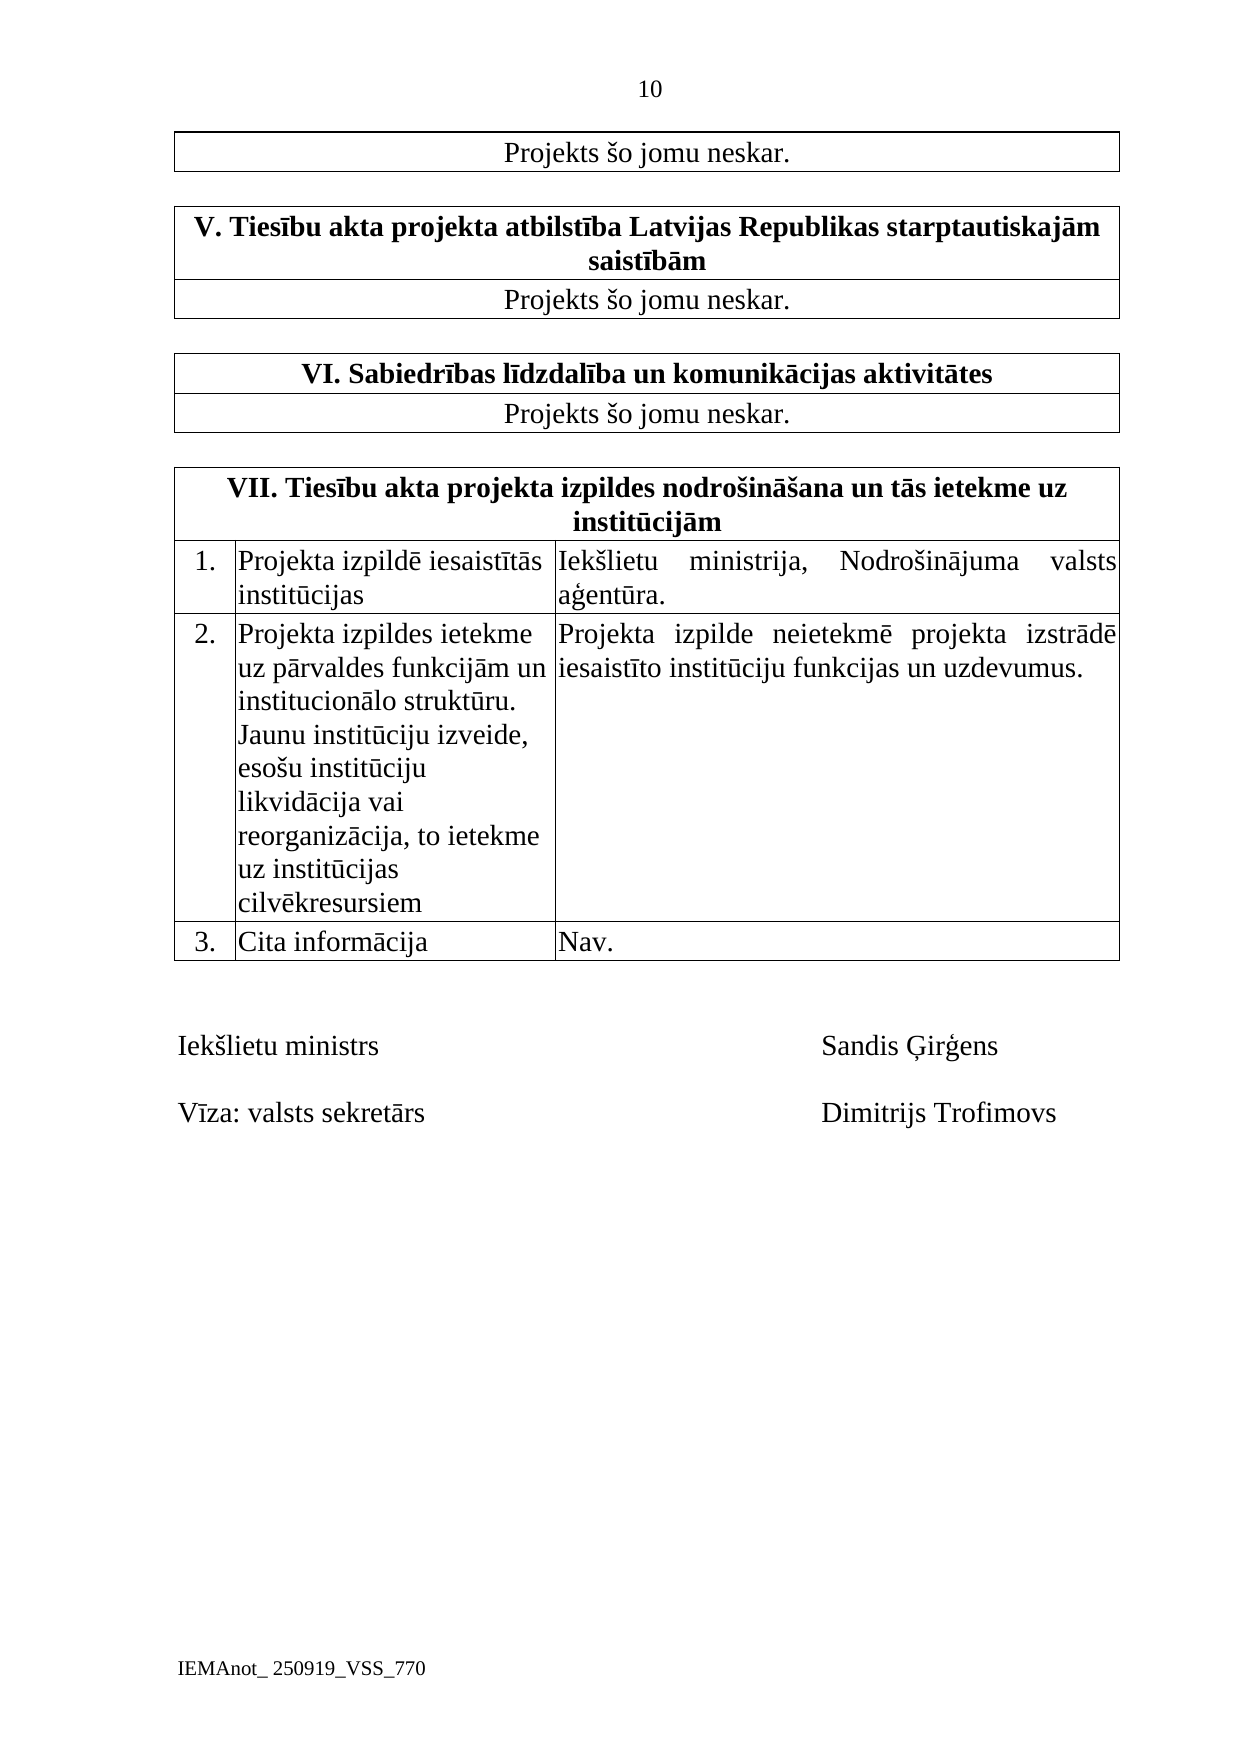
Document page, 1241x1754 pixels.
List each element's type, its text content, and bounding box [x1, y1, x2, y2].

table_cell Projekta izpildes ietekme uz pārvaldes funkcijām un institucionālo struktūru. Jaunu institūciju izveide, esošu institūciju likvidācija vai reorganizācija, to ietekme uz institūcijas cilvēkresursiem [236, 614, 555, 921]
table_header VII. Tiesību akta projekta izpildes nodrošināšana un tās ietekme uz institūcijām [175, 468, 1119, 540]
table_cell Projekts šo jomu neskar. [175, 394, 1119, 432]
table_cell Projekta izpilde neietekmē projekta izstrādē iesaistīto institūciju funkcijas un uzdevumus. [556, 614, 1119, 921]
text Vīza: valsts sekretārs Dimitrijs Trofimovs [177, 1096, 1122, 1129]
table_cell 2. [175, 614, 235, 921]
table_cell Projekts šo jomu neskar. [175, 133, 1119, 171]
table_cell Cita informācija [236, 922, 555, 960]
table_cell Projekts šo jomu neskar. [175, 280, 1119, 318]
table_header V. Tiesību akta projekta atbilstība Latvijas Republikas starptautiskajām saistībām [175, 207, 1119, 279]
text Iekšlietu ministrs Sandis Ģirģens [177, 1028, 1122, 1062]
table_cell Iekšlietu ministrija, Nodrošinājuma valsts aģentūra. [556, 541, 1119, 613]
table_cell Nav. [556, 922, 1119, 960]
table_cell 3. [175, 922, 235, 960]
table_header VI. Sabiedrības līdzdalība un komunikācijas aktivitātes [175, 354, 1119, 392]
table_cell 1. [175, 541, 235, 613]
table_cell Projekta izpildē iesaistītās institūcijas [236, 541, 555, 613]
